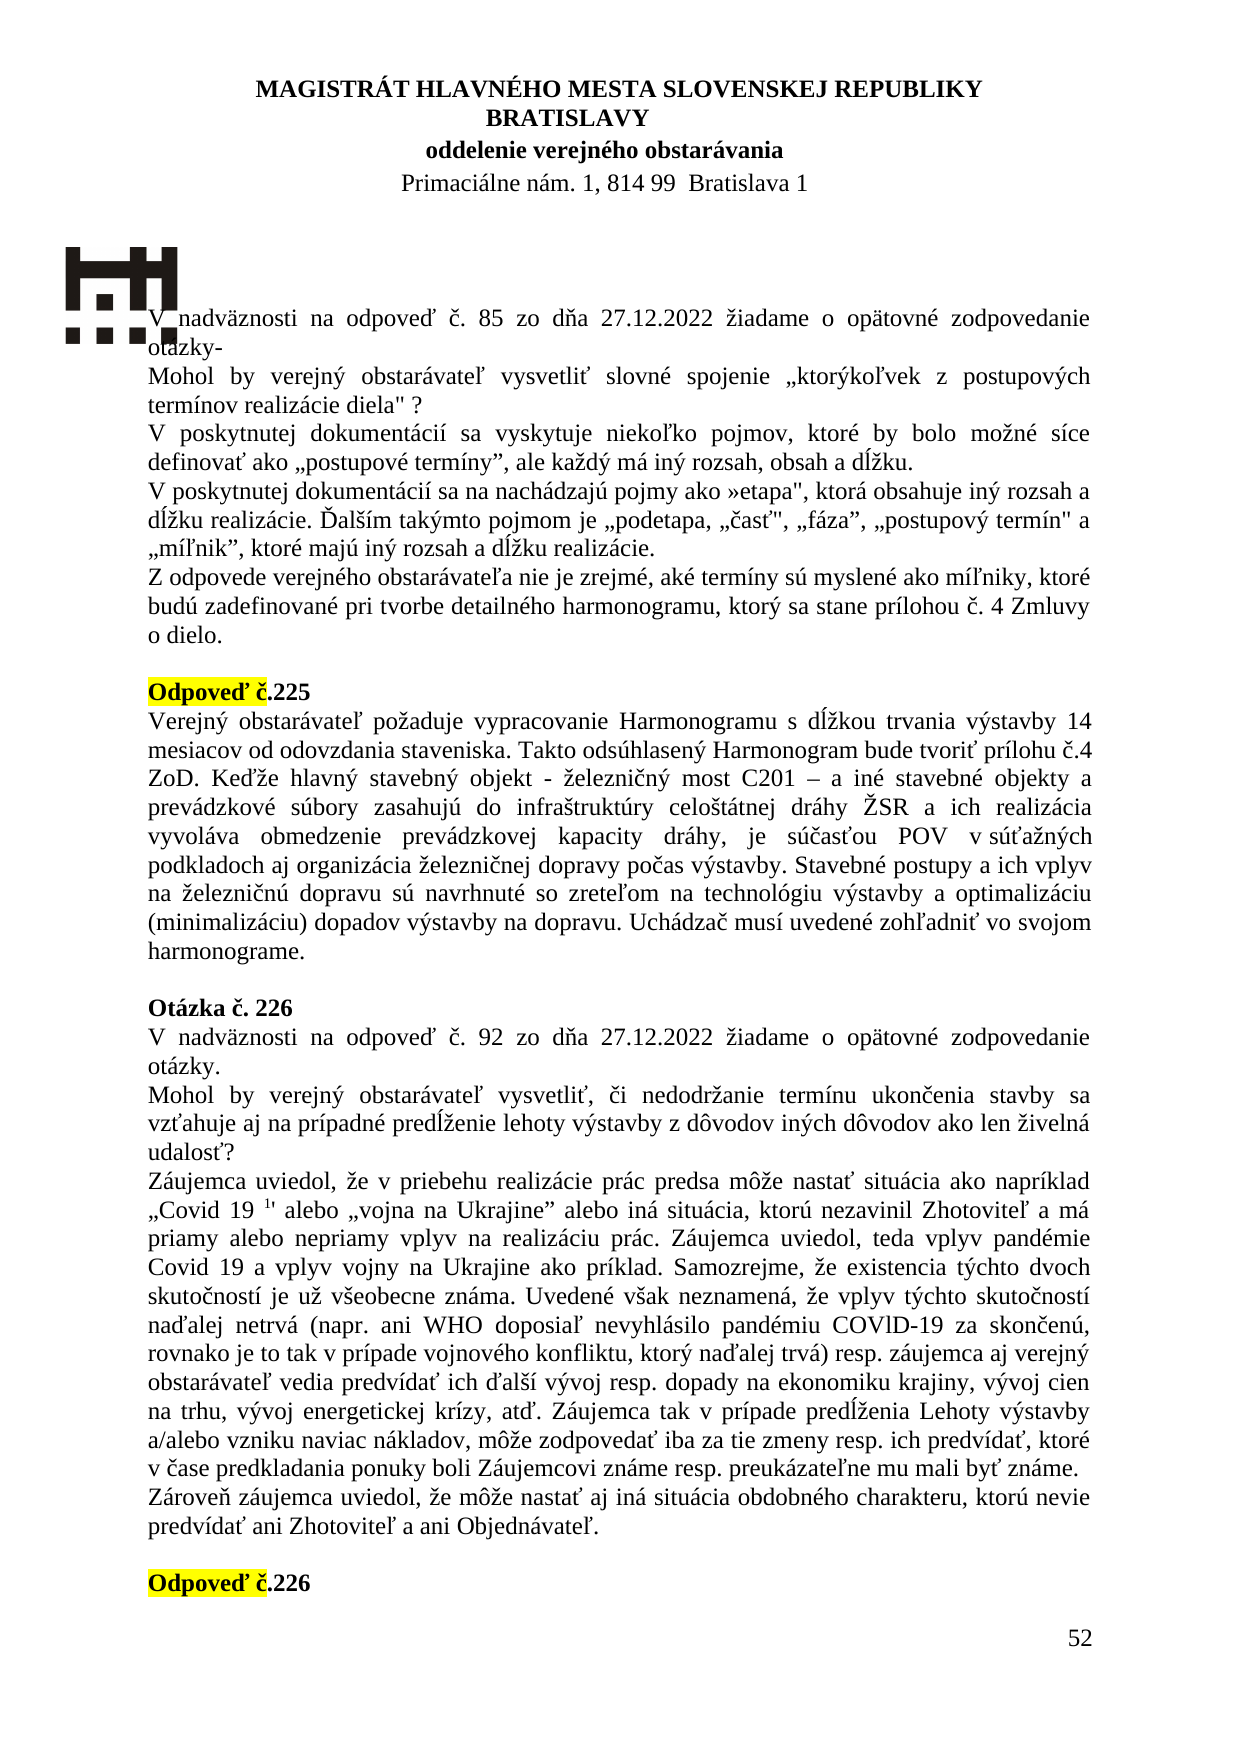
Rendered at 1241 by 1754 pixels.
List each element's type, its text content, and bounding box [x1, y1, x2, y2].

text Mohol by verejný obstarávateľ vysvetliť, či nedodržanie termínu ukončenia stavby sa vzťahuje aj na prípadné predĺženie lehoty výstavby z dôvodov iných dôvodov ako len živelná udalosť? [148, 1080, 1091, 1166]
text Otázka č. 226 [148, 993, 1093, 1022]
text Odpoveď č.225 [267, 677, 1093, 706]
text V poskytnutej dokumentácií sa na nachádzajú pojmy ako »etapa", ktorá obsahuje iný rozsah a dĺžku realizácie. Ďalším takýmto pojmom je „podetapa, „časť", „fáza”, „postupový termín" a „míľnik”, ktoré majú iný rozsah a dĺžku realizácie. [148, 476, 1091, 562]
text Odpoveď č.226 [148, 1568, 1093, 1597]
text Zároveň záujemca uviedol, že môže nastať aj iná situácia obdobného charakteru, ktorú nevie predvídať ani Zhotoviteľ a ani Objednávateľ. [148, 1482, 1091, 1540]
text V nadväznosti na odpoveď č. 92 zo dňa 27.12.2022 žiadame o opätovné zodpovedanie otázky. [148, 1022, 1091, 1080]
text V poskytnutej dokumentácií sa vyskytuje niekoľko pojmov, ktoré by bolo možné síce definovať ako „postupové termíny”, ale každý má iný rozsah, obsah a dĺžku. [148, 418, 1091, 476]
text Mohol by verejný obstarávateľ vysvetliť slovné spojenie „ktorýkoľvek z postupových termínov realizácie diela" ? [148, 361, 1091, 418]
text V nadväznosti na odpoveď č. 85 zo dňa 27.12.2022 žiadame o opätovné zodpovedanie otázky- [148, 303, 1091, 361]
picture [65, 247, 178, 344]
text Z odpovede verejného obstarávateľa nie je zrejmé, aké termíny sú myslené ako míľniky, ktoré budú zadefinované pri tvorbe detailného harmonogramu, ktorý sa stane prílohou č. 4 Zmluvy o dielo. [148, 562, 1091, 648]
text Verejný obstarávateľ požaduje vypracovanie Harmonogramu s dĺžkou trvania výstavby 14 mesiacov od odovzdania staveniska. Takto odsúhlasený Harmonogram bude tvoriť prílohu č.4 ZoD. Keďže hlavný stavebný objekt - železničný most C201 – a iné stavebné objekty a prevádzkové súbory zasahujú do infraštruktúry celoštátnej dráhy ŽSR a ich realizácia vyvoláva obmedzenie prevádzkovej kapacity dráhy, je súčasťou POV v súťažných podkladoch aj organizácia železničnej dopravy počas výstavby. Stavebné postupy a ich vplyv na železničnú dopravu sú navrhnuté so zreteľom na technológiu výstavby a optimalizáciu (minimalizáciu) dopadov výstavby na dopravu. Uchádzač musí uvedené zohľadniť vo svojom harmonograme. [148, 763, 1093, 965]
text Záujemca uviedol, že v priebehu realizácie prác predsa môže nastať situácia ako napríklad „Covid 19 1' alebo „vojna na Ukrajine” alebo iná situácia, ktorú nezavinil Zhotoviteľ a má priamy alebo nepriamy vplyv na realizáciu prác. Záujemca uviedol, teda vplyv pandémie Covid 19 a vplyv vojny na Ukrajine ako príklad. Samozrejme, že existencia týchto dvoch skutočností je už všeobecne známa. Uvedené však neznamená, že vplyv týchto skutočností naďalej netrvá (napr. ani WHO doposiaľ nevyhlásilo pandémiu COVlD-19 za skončenú, rovnako je to tak v prípade vojnového konfliktu, ktorý naďalej trvá) resp. záujemca aj verejný obstarávateľ vedia predvídať ich ďalší vývoj resp. dopady na ekonomiku krajiny, vývoj cien na trhu, vývoj energetickej krízy, atď. Záujemca tak v prípade predĺženia Lehoty výstavby a/alebo vzniku naviac nákladov, môže zodpovedať iba za tie zmeny resp. ich predvídať, ktoré v čase predkladania ponuky boli Záujemcovi známe resp. preukázateľne mu mali byť známe. [148, 1166, 1091, 1482]
